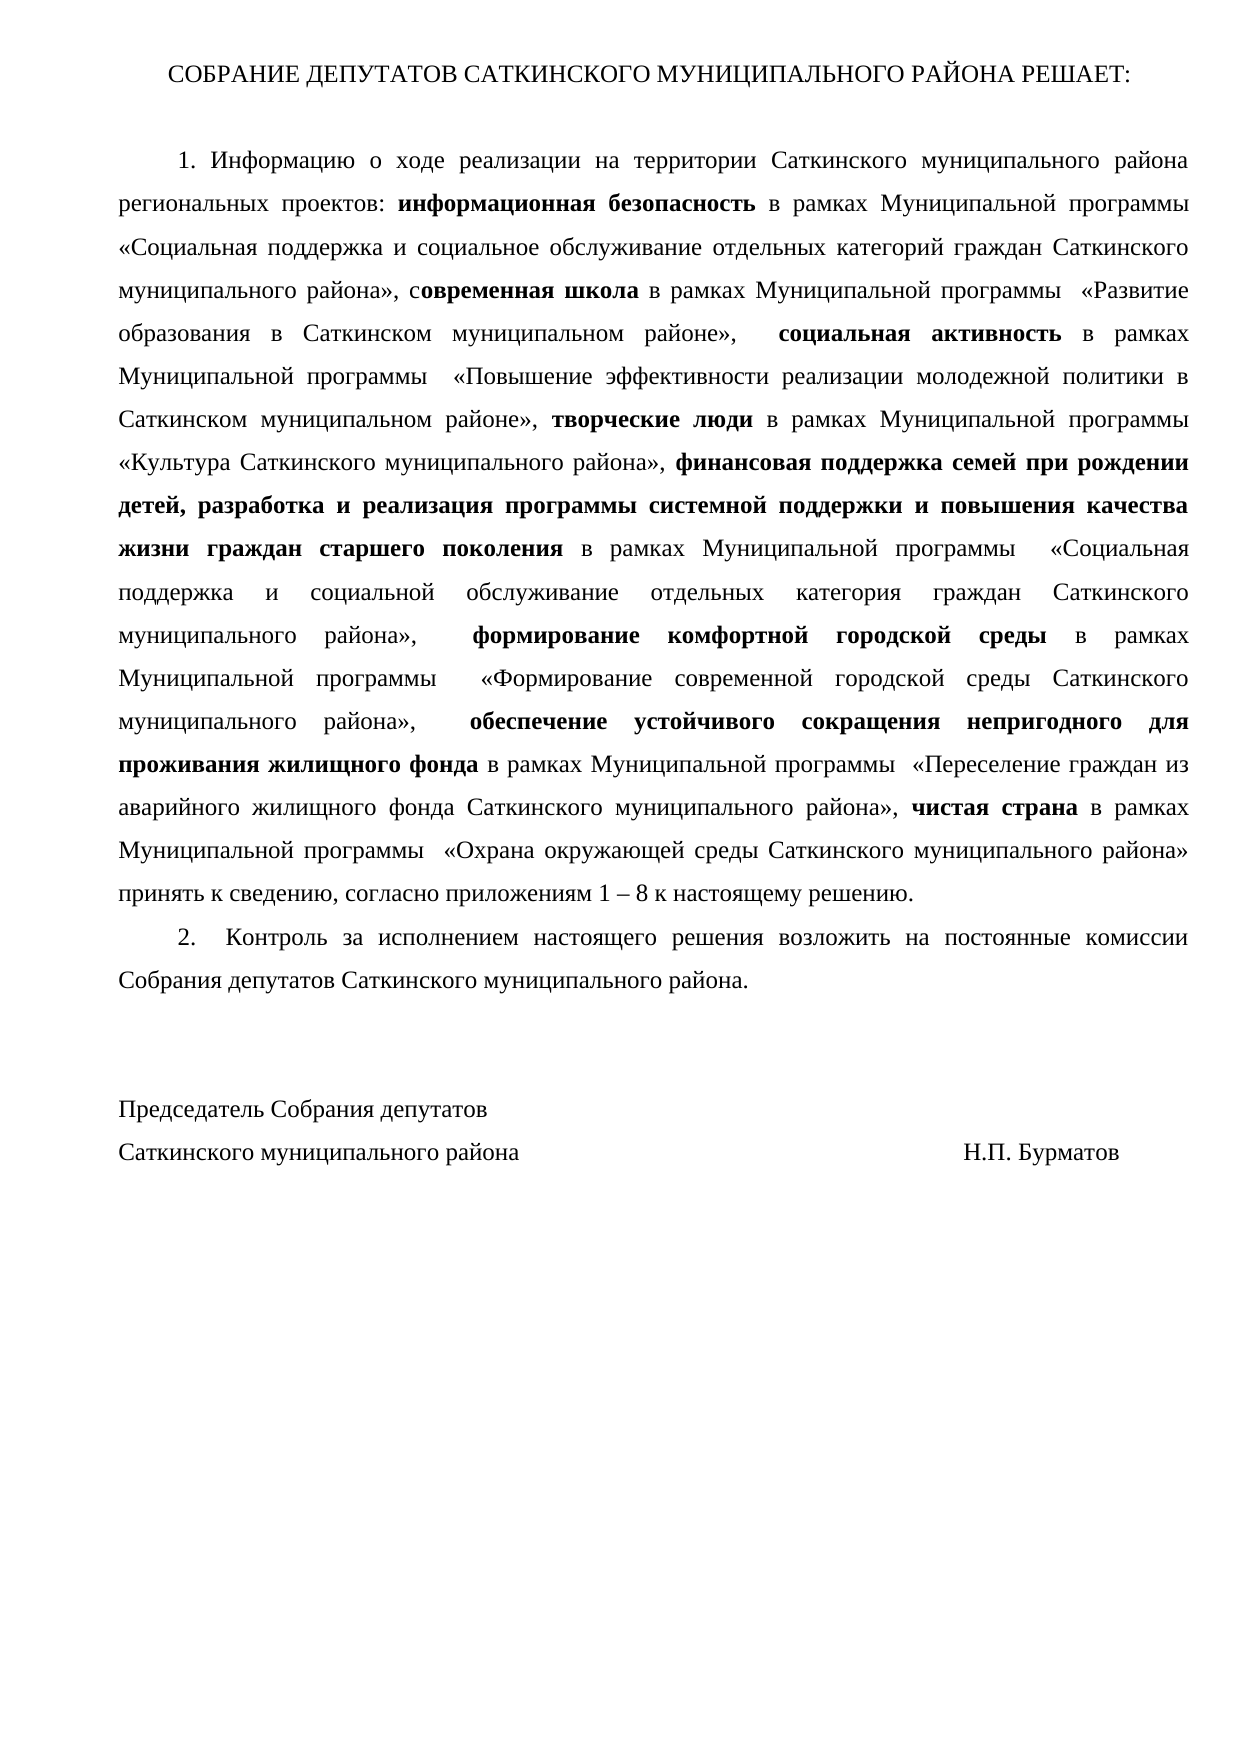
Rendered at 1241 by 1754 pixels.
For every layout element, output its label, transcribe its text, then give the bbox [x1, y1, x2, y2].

text СОБРАНИЕ ДЕПУТАТОВ САТКИНСКОГО МУНИЦИПАЛЬНОГО РАЙОНА РЕШАЕТ: [118, 59, 1181, 88]
text Председатель Собрания депутатов [118, 1094, 1181, 1123]
text Саткинского муниципального района Н.П. Бурматов [118, 1137, 1196, 1166]
text 1. Информацию о ходе реализации на территории Саткинского муниципального района региональных проектов: информационная безопасность в рамках Муниципальной программы «Социальная поддержка и социальное обслуживание отдельных категорий граждан Саткинского муниципального района», современная школа в рамках Муниципальной программы «Развитие образования в Саткинском муниципальном районе», социальная активность в рамках Муниципальной программы «Повышение эффективности реализации молодежной политики в Саткинском муниципальном районе», творческие люди в рамках Муниципальной программы «Культура Саткинского муниципального района», финансовая поддержка семей при рождении детей, разработка и реализация программы системной поддержки и повышения качества жизни граждан старшего поколения в рамках Муниципальной программы «Социальная поддержка и социальной обслуживание отдельных категория граждан Саткинского муниципального района», формирование комфортной городской среды в рамках Муниципальной программы «Формирование современной городской среды Саткинского муниципального района», обеспечение устойчивого сокращения непригодного для проживания жилищного фонда в рамках Муниципальной программы «Переселение граждан из аварийного жилищного фонда Саткинского муниципального района», чистая страна в рамках Муниципальной программы «Охрана окружающей среды Саткинского муниципального района» принять к сведению, согласно приложениям 1 – 8 к настоящему решению. [118, 145, 1189, 907]
text 2. Контроль за исполнением настоящего решения возложить на постоянные комиссии Собрания депутатов Саткинского муниципального района. [118, 922, 1189, 993]
